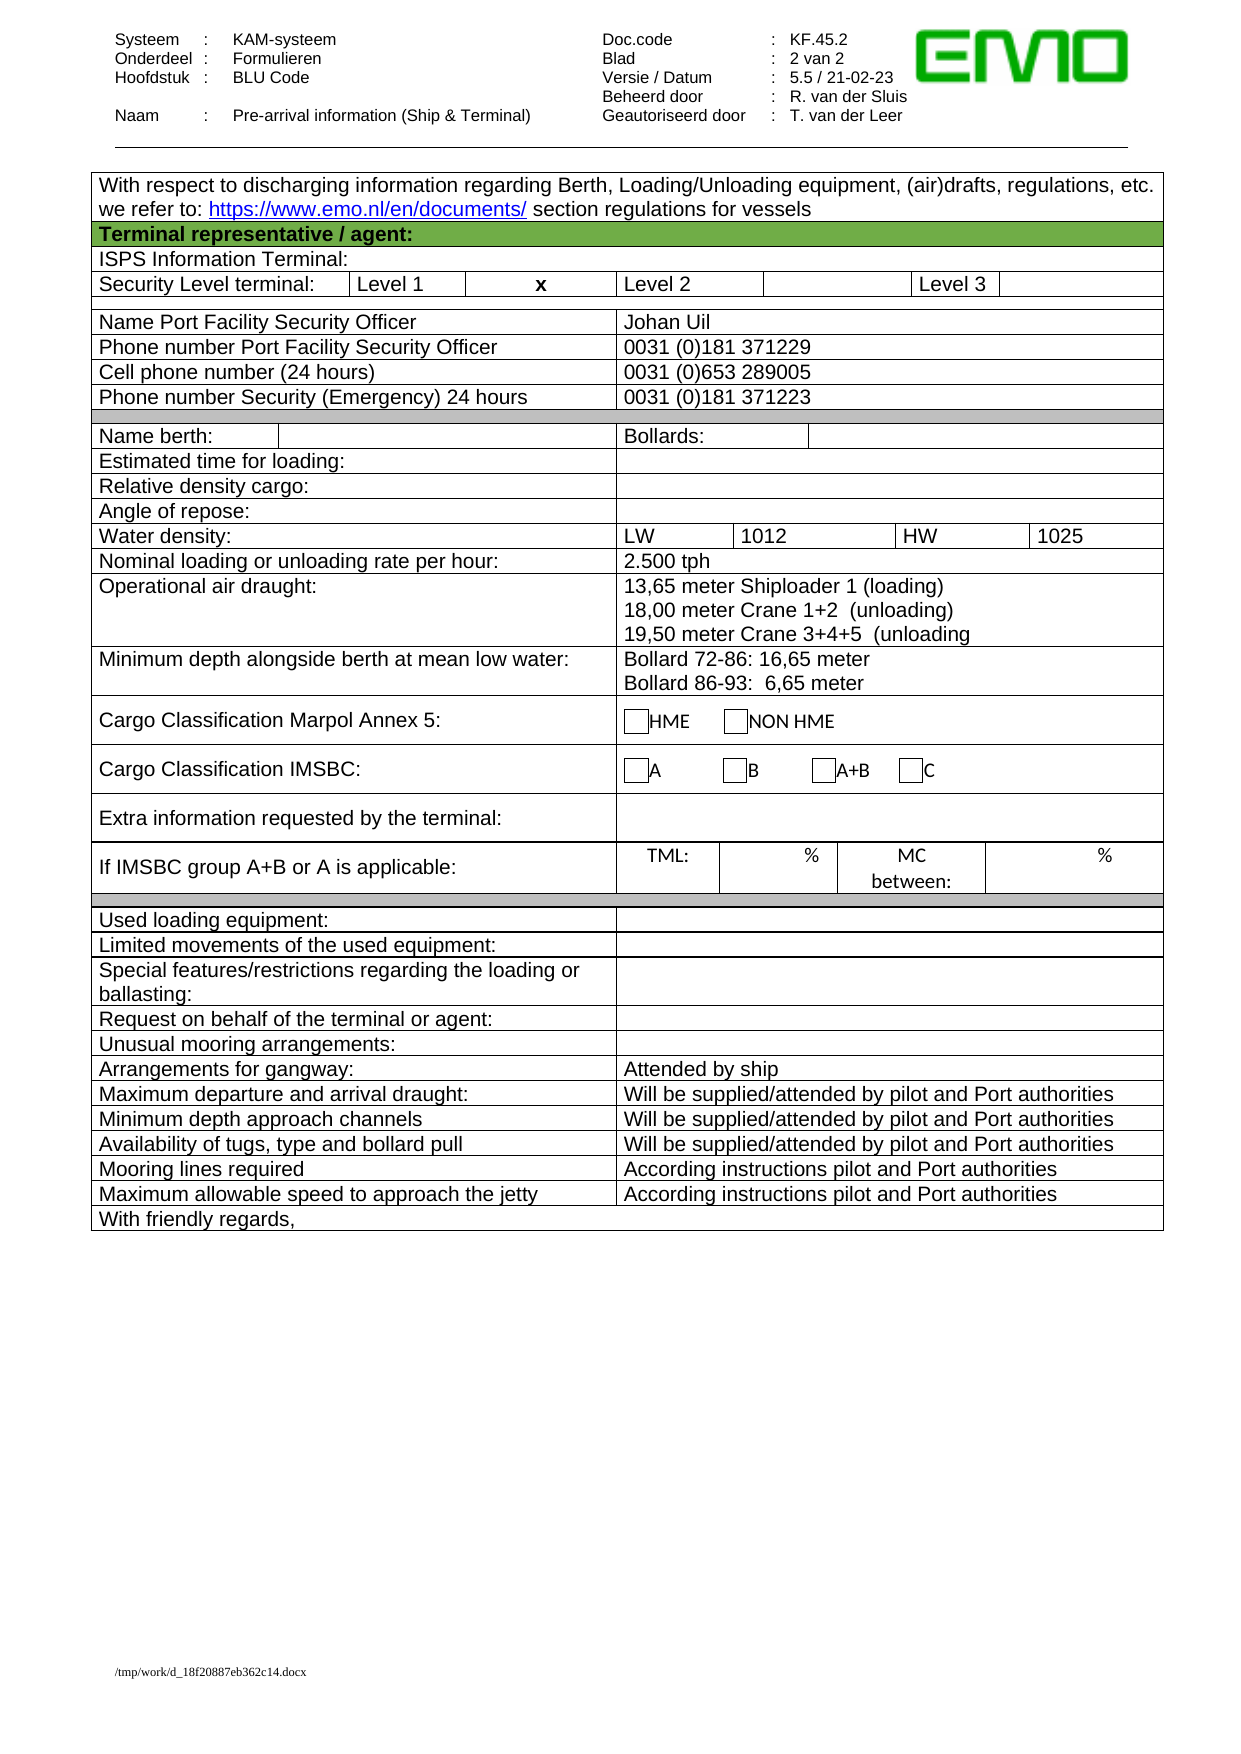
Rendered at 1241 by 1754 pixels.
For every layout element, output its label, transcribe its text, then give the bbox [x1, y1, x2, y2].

table_cell Bollards: [617, 424, 808, 448]
table_cell Name Port Facility Security Officer [92, 310, 616, 334]
table_cell Maximum departure and arrival draught: [92, 1081, 616, 1105]
table_cell 0031 (0)653 289005 [617, 360, 1163, 384]
table_cell According instructions pilot and Port authorities [617, 1156, 1163, 1180]
table_cell Minimum depth approach channels [92, 1106, 616, 1130]
table_cell Level 3 [912, 272, 999, 296]
table_cell Arrangements for gangway: [92, 1056, 616, 1080]
table_cell MC between: [838, 843, 985, 893]
table_cell Mooring lines required [92, 1156, 616, 1180]
table_cell [92, 297, 1163, 309]
table_cell ISPS Information Terminal: [92, 247, 1163, 271]
table_cell [617, 474, 1163, 498]
table_cell LW [617, 524, 733, 548]
table_cell [617, 1031, 1163, 1055]
table_cell Limited movements of the used equipment: [92, 933, 616, 956]
table_cell 2.500 tph [617, 549, 1163, 573]
table_cell Estimated time for loading: [92, 449, 616, 473]
table_cell Phone number Port Facility Security Officer [92, 335, 616, 359]
table_cell Cargo Classification IMSBC: [92, 745, 616, 792]
table_cell Cargo Classification Marpol Annex 5: [92, 696, 616, 743]
table_cell 0031 (0)181 371229 [617, 335, 1163, 359]
table_cell [617, 908, 1163, 931]
table_cell [617, 958, 1163, 1005]
table_cell [617, 794, 1163, 841]
table_cell x [466, 272, 616, 296]
table_cell Extra information requested by the terminal: [92, 794, 616, 841]
table_cell [617, 1006, 1163, 1030]
table_cell Water density: [92, 524, 616, 548]
table_cell % [720, 843, 837, 893]
table_cell [764, 272, 911, 296]
table_cell Attended by ship [617, 1056, 1163, 1080]
table_cell Security Level terminal: [92, 272, 349, 296]
table_cell [1000, 272, 1163, 296]
table_cell A B A+B C [617, 745, 1163, 792]
table_cell HW [896, 524, 1029, 548]
table_cell Terminal representative / agent: [92, 222, 1163, 246]
table_cell 1012 [734, 524, 895, 548]
table_cell [617, 499, 1163, 523]
table_cell Nominal loading or unloading rate per hour: [92, 549, 616, 573]
table_cell [809, 424, 1163, 448]
table_cell Unusual mooring arrangements: [92, 1031, 616, 1055]
table_cell Phone number Security (Emergency) 24 hours [92, 385, 616, 409]
table_cell 13,65 meter Shiploader 1 (loading) 18,00 meter Crane 1+2 (unloading) 19,50 meter Crane 3+4+5 (unloading [617, 574, 1163, 646]
table_cell Operational air draught: [92, 574, 616, 646]
table_cell Request on behalf of the terminal or agent: [92, 1006, 616, 1030]
table_cell Johan Uil [617, 310, 1163, 334]
table_cell Will be supplied/attended by pilot and Port authorities [617, 1106, 1163, 1130]
table_cell [617, 449, 1163, 473]
table_cell Cell phone number (24 hours) [92, 360, 616, 384]
table_cell Special features/restrictions regarding the loading or ballasting: [92, 958, 616, 1005]
table_cell HME NON HME [617, 696, 1163, 743]
table_cell [92, 410, 1163, 423]
table_cell TML: [617, 843, 719, 893]
table_cell If IMSBC group A+B or A is applicable: [92, 843, 616, 893]
table_cell Bollard 72-86: 16,65 meter Bollard 86-93: 6,65 meter [617, 647, 1163, 694]
table_cell With friendly regards, [92, 1206, 1163, 1230]
table_cell [92, 894, 1163, 906]
table_cell % [986, 843, 1163, 893]
table_cell 0031 (0)181 371223 [617, 385, 1163, 409]
table_cell Used loading equipment: [92, 908, 616, 931]
table_cell Maximum allowable speed to approach the jetty [92, 1181, 616, 1205]
table_cell Relative density cargo: [92, 474, 616, 498]
table_cell Name berth: [92, 424, 278, 448]
table_cell [617, 933, 1163, 956]
table_cell [279, 424, 616, 448]
table_cell Will be supplied/attended by pilot and Port authorities [617, 1081, 1163, 1105]
table_cell With respect to discharging information regarding Berth, Loading/Unloading equipment, (air)drafts, regulations, etc. we refer to: https://www.emo.nl/en/documents/ section regulations for vessels [92, 173, 1163, 221]
table_cell Availability of tugs, type and bollard pull [92, 1131, 616, 1155]
table_cell According instructions pilot and Port authorities [617, 1181, 1163, 1205]
table_cell 1025 [1030, 524, 1163, 548]
table_cell Level 1 [350, 272, 465, 296]
table_cell Will be supplied/attended by pilot and Port authorities [617, 1131, 1163, 1155]
table_cell Minimum depth alongside berth at mean low water: [92, 647, 616, 694]
table_cell Level 2 [617, 272, 763, 296]
table_cell Angle of repose: [92, 499, 616, 523]
